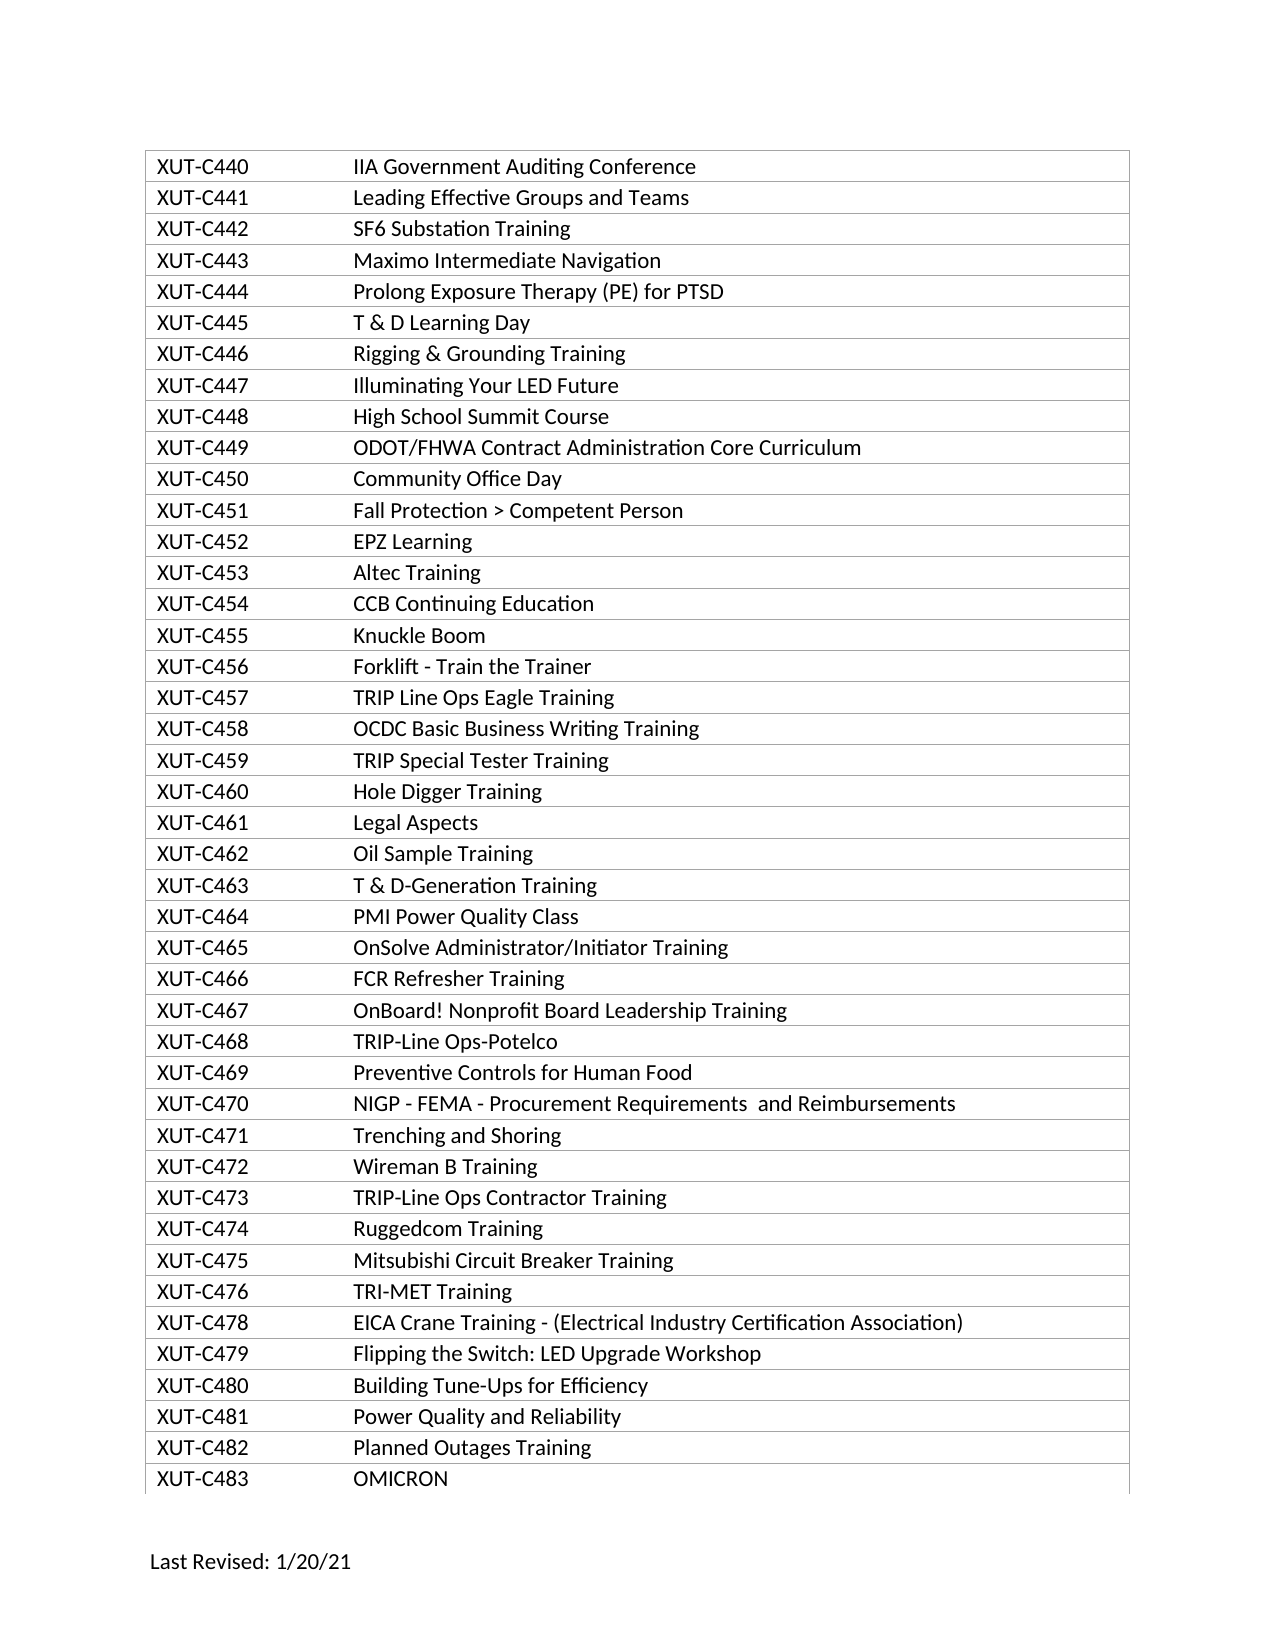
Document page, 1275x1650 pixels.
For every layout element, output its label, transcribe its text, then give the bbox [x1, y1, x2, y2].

table_cell Mitsubishi Circuit Breaker Training [342, 1245, 1129, 1275]
table_cell CCB Continuing Education [342, 589, 1129, 619]
table_cell High School Summit Course [342, 401, 1129, 431]
table_cell Planned Outages Training [342, 1432, 1129, 1462]
table_cell XUT-C448 [146, 401, 342, 431]
table_cell XUT-C447 [146, 370, 342, 400]
table_cell Building Tune-Ups for Efficiency [342, 1370, 1129, 1400]
table_cell XUT-C455 [146, 620, 342, 650]
table_cell XUT-C452 [146, 526, 342, 556]
table_cell Hole Digger Training [342, 776, 1129, 806]
table_cell XUT-C449 [146, 432, 342, 462]
table_cell Forklift - Train the Trainer [342, 651, 1129, 681]
table_cell XUT-C445 [146, 307, 342, 337]
table_cell OnSolve Administrator/Initiator Training [342, 932, 1129, 962]
table_cell XUT-C443 [146, 245, 342, 275]
table_cell XUT-C481 [146, 1401, 342, 1431]
table_cell OnBoard! Nonprofit Board Leadership Training [342, 995, 1129, 1025]
table_cell XUT-C470 [146, 1089, 342, 1119]
table_cell Knuckle Boom [342, 620, 1129, 650]
table_cell XUT-C473 [146, 1182, 342, 1212]
table_cell Flipping the Switch: LED Upgrade Workshop [342, 1339, 1129, 1369]
table_cell XUT-C457 [146, 682, 342, 712]
table_cell XUT-C458 [146, 714, 342, 744]
table_cell Illuminating Your LED Future [342, 370, 1129, 400]
table_cell XUT-C456 [146, 651, 342, 681]
table_cell XUT-C450 [146, 464, 342, 494]
table_cell EICA Crane Training - (Electrical Industry Certification Association) [342, 1307, 1129, 1337]
table_cell XUT-C476 [146, 1276, 342, 1306]
table_cell XUT-C474 [146, 1214, 342, 1244]
table_cell Wireman B Training [342, 1151, 1129, 1181]
table_cell XUT-C469 [146, 1057, 342, 1087]
table_cell Altec Training [342, 557, 1129, 587]
table_cell XUT-C459 [146, 745, 342, 775]
table_cell XUT-C444 [146, 276, 342, 306]
table_cell Rigging & Grounding Training [342, 339, 1129, 369]
table_cell XUT-C483 [146, 1464, 342, 1494]
table_cell Leading Effective Groups and Teams [342, 182, 1129, 212]
table_cell Preventive Controls for Human Food [342, 1057, 1129, 1087]
table_cell OCDC Basic Business Writing Training [342, 714, 1129, 744]
table_cell XUT-C464 [146, 901, 342, 931]
table_cell Ruggedcom Training [342, 1214, 1129, 1244]
table_cell Legal Aspects [342, 807, 1129, 837]
table_cell XUT-C479 [146, 1339, 342, 1369]
table_cell Maximo Intermediate Navigation [342, 245, 1129, 275]
table_cell XUT-C453 [146, 557, 342, 587]
table_cell EPZ Learning [342, 526, 1129, 556]
table_cell XUT-C466 [146, 964, 342, 994]
table_cell OMICRON [342, 1464, 1129, 1494]
table_cell XUT-C440 [146, 151, 342, 181]
table_cell XUT-C463 [146, 870, 342, 900]
table_cell XUT-C475 [146, 1245, 342, 1275]
table_cell XUT-C451 [146, 495, 342, 525]
table_cell TRIP-Line Ops-Potelco [342, 1026, 1129, 1056]
table_cell ODOT/FHWA Contract Administration Core Curriculum [342, 432, 1129, 462]
table_cell T & D-Generation Training [342, 870, 1129, 900]
table_cell T & D Learning Day [342, 307, 1129, 337]
table_cell XUT-C467 [146, 995, 342, 1025]
table_cell Community Office Day [342, 464, 1129, 494]
table_cell SF6 Substation Training [342, 214, 1129, 244]
table_cell XUT-C471 [146, 1120, 342, 1150]
table_cell XUT-C468 [146, 1026, 342, 1056]
table_cell TRI-MET Training [342, 1276, 1129, 1306]
table_cell Power Quality and Reliability [342, 1401, 1129, 1431]
table_cell XUT-C460 [146, 776, 342, 806]
table_cell XUT-C441 [146, 182, 342, 212]
table_cell TRIP Line Ops Eagle Training [342, 682, 1129, 712]
table_cell XUT-C442 [146, 214, 342, 244]
table_cell TRIP-Line Ops Contractor Training [342, 1182, 1129, 1212]
table_cell NIGP - FEMA - Procurement Requirements and Reimbursements [342, 1089, 1129, 1119]
table_cell XUT-C462 [146, 839, 342, 869]
table_cell FCR Refresher Training [342, 964, 1129, 994]
table_cell Oil Sample Training [342, 839, 1129, 869]
table_cell XUT-C472 [146, 1151, 342, 1181]
table_cell Prolong Exposure Therapy (PE) for PTSD [342, 276, 1129, 306]
table_cell XUT-C446 [146, 339, 342, 369]
table_cell IIA Government Auditing Conference [342, 151, 1129, 181]
table_cell Fall Protection > Competent Person [342, 495, 1129, 525]
table_cell PMI Power Quality Class [342, 901, 1129, 931]
table_cell XUT-C478 [146, 1307, 342, 1337]
table_cell XUT-C482 [146, 1432, 342, 1462]
table_cell XUT-C461 [146, 807, 342, 837]
table_cell XUT-C465 [146, 932, 342, 962]
table_cell XUT-C480 [146, 1370, 342, 1400]
table_cell TRIP Special Tester Training [342, 745, 1129, 775]
table_cell XUT-C454 [146, 589, 342, 619]
table_cell Trenching and Shoring [342, 1120, 1129, 1150]
